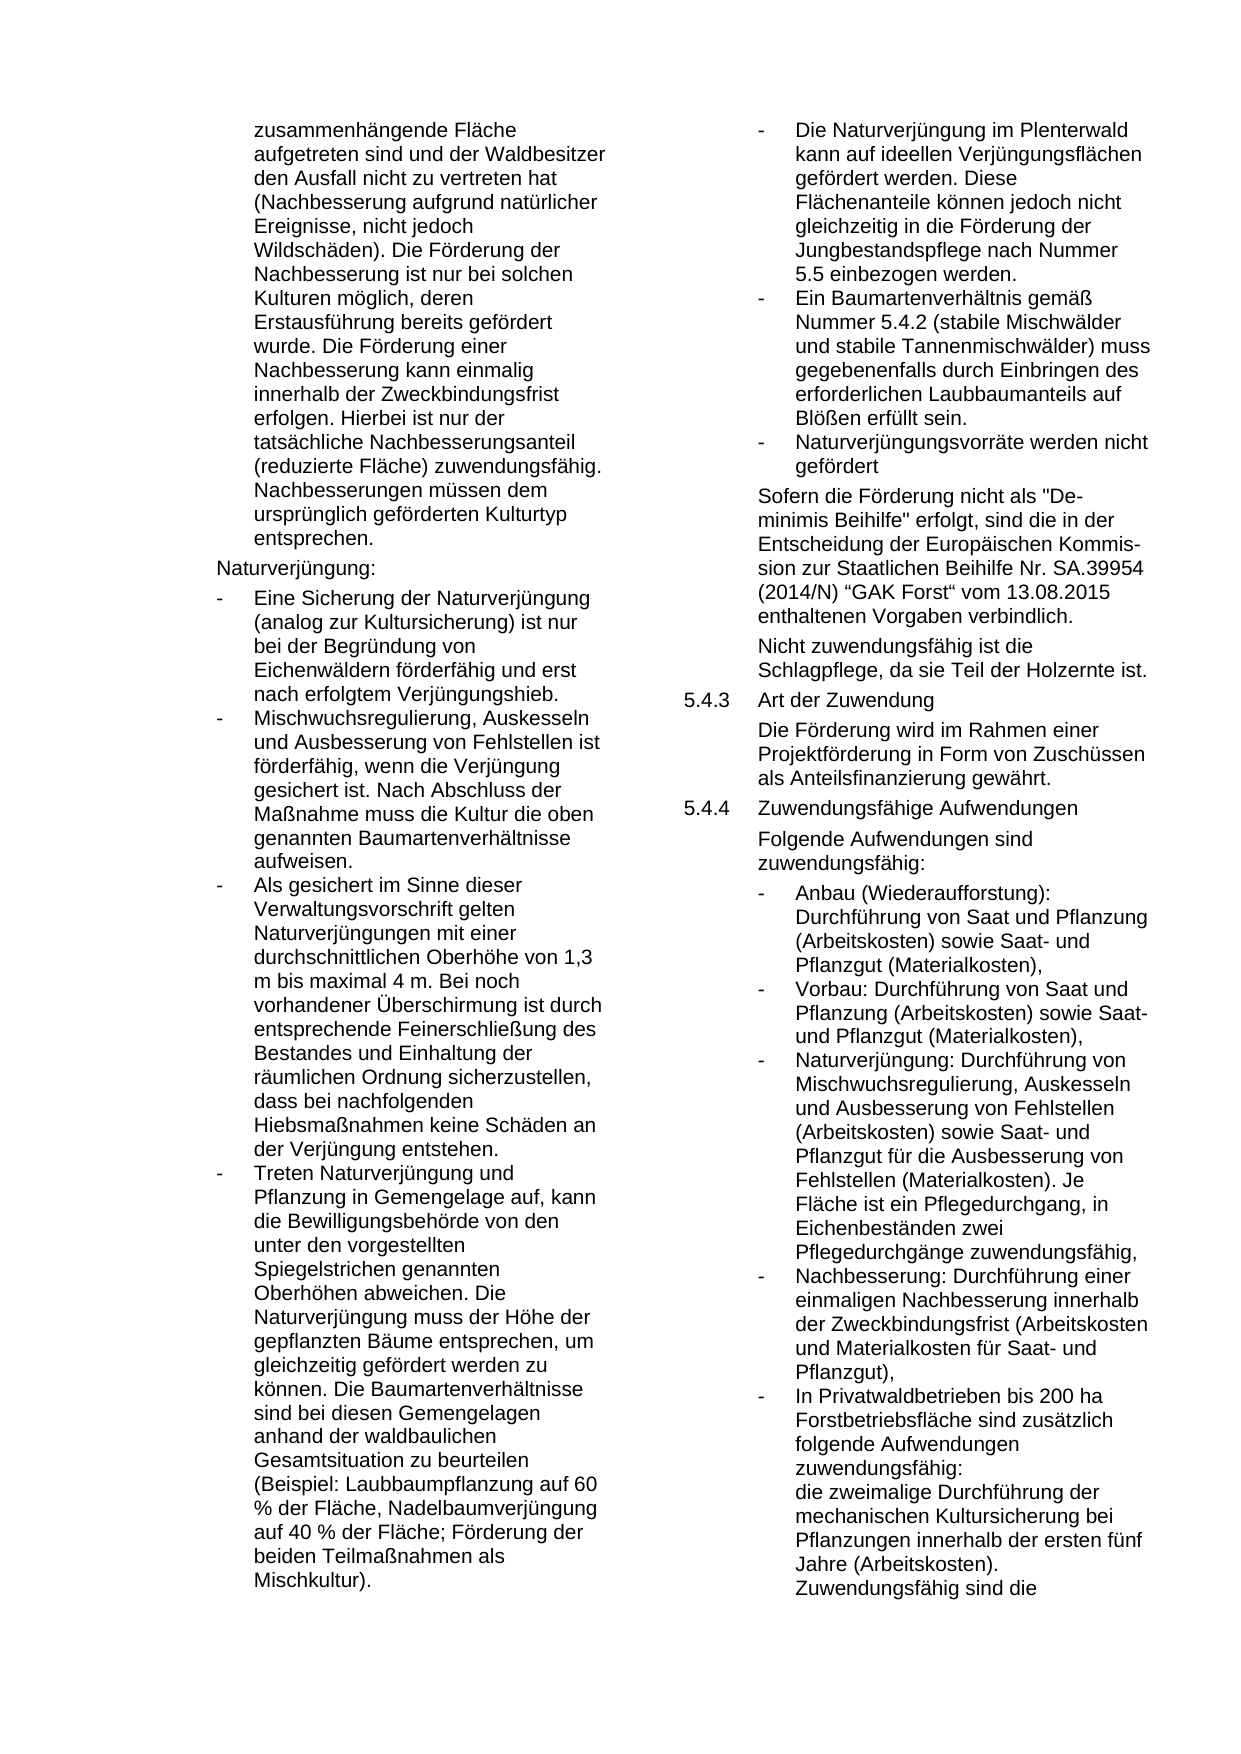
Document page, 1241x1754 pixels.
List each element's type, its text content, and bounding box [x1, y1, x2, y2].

list Die Naturverjüngung im Plenterwald kann auf ideellen Verjüngungsflächen gefördert werden. Diese Flächenanteile können jedoch nicht gleichzeitig in die Förderung der Jungbestandspflege nach Nummer 5.5 einbezogen werden. [758, 118, 1152, 286]
list Naturverjüngungsvorräte werden nicht gefördert [758, 429, 1152, 477]
list Vorbau: Durchführung von Saat und Pflanzung (Arbeitskosten) sowie Saat- und Pflanzgut (Materialkosten), [758, 976, 1152, 1048]
list Anbau (Wiederaufforstung): Durchführung von Saat und Pflanzung (Arbeitskosten) sowie Saat- und Pflanzgut (Materialkosten), [758, 881, 1152, 976]
list Naturverjüngung: Durchführung von Mischwuchsregulierung, Auskesseln und Ausbesserung von Fehlstellen (Arbeitskosten) sowie Saat- und Pflanzgut für die Ausbesserung von Fehlstellen (Materialkosten). Je Fläche ist ein Pflegedurchgang, in Eichenbeständen zwei Pflegedurchgänge zuwendungsfähig, [758, 1048, 1152, 1264]
text 5.4.3 Art der Zuwendung [684, 688, 1152, 712]
text Sofern die Förderung nicht als "De-minimis Beihilfe" erfolgt, sind die in der Entscheidung der Europäischen Kommis-sion zur Staatlichen Beihilfe Nr. SA.39954 (2014/N) “GAK Forst“ vom 13.08.2015 enthaltenen Vorgaben verbindlich. [758, 484, 1152, 627]
list Als gesichert im Sinne dieser Verwaltungsvorschrift gelten Naturverjüngungen mit einer durchschnittlichen Oberhöhe von 1,3 m bis maximal 4 m. Bei noch vorhandener Überschirmung ist durch entsprechende Feinerschließung des Bestandes und Einhaltung der räumlichen Ordnung sicherzustellen, dass bei nachfolgenden Hiebsmaßnahmen keine Schäden an der Verjüngung entstehen. [216, 873, 610, 1161]
list Ein Baumartenverhältnis gemäß Nummer 5.4.2 (stabile Mischwälder und stabile Tannenmischwälder) muss gegebenenfalls durch Einbringen des erforderlichen Laubbaumanteils auf Blößen erfüllt sein. [758, 286, 1152, 429]
list Zuwendungsfähige Aufwendungen [684, 796, 1152, 820]
list Mischwuchsregulierung, Auskesseln und Ausbesserung von Fehlstellen ist förderfähig, wenn die Verjüngung gesichert ist. Nach Abschluss der Maßnahme muss die Kultur die oben genannten Baumartenverhältnisse aufweisen. [216, 706, 610, 873]
list In Privatwaldbetrieben bis 200 ha Forstbetriebsfläche sind zusätzlich folgende Aufwendungen zuwendungsfähig: [758, 1384, 1152, 1479]
list Eine Sicherung der Naturverjüngung (analog zur Kultursicherung) ist nur bei der Begründung von Eichenwäldern förderfähig und erst nach erfolgtem Verjüngungshieb. [216, 586, 610, 706]
list Nachbesserung: Durchführung einer einmaligen Nachbesserung innerhalb der Zweckbindungsfrist (Arbeitskosten und Materialkosten für Saat- und Pflanzgut), [758, 1264, 1152, 1384]
text Die Förderung wird im Rahmen einer Projektförderung in Form von Zuschüssen als Anteilsfinanzierung gewährt. [758, 718, 1152, 790]
text Naturverjüngung: [216, 556, 610, 579]
text Nicht zuwendungsfähig ist die Schlagpflege, da sie Teil der Holzernte ist. [758, 634, 1152, 682]
text Folgende Aufwendungen sind zuwendungsfähig: [758, 826, 1152, 874]
list Treten Naturverjüngung und Pflanzung in Gemengelage auf, kann die Bewilligungsbehörde von den unter den vorgestellten Spiegelstrichen genannten Oberhöhen abweichen. Die Naturverjüngung muss der Höhe der gepflanzten Bäume entsprechen, um gleichzeitig gefördert werden zu können. Die Baumartenverhältnisse sind bei diesen Gemengelagen anhand der waldbaulichen Gesamtsituation zu beurteilen (Beispiel: Laubbaumpflanzung auf 60 % der Fläche, Nadelbaumverjüngung auf 40 % der Fläche; Förderung der beiden Teilmaßnahmen als Mischkultur). [216, 1161, 610, 1592]
